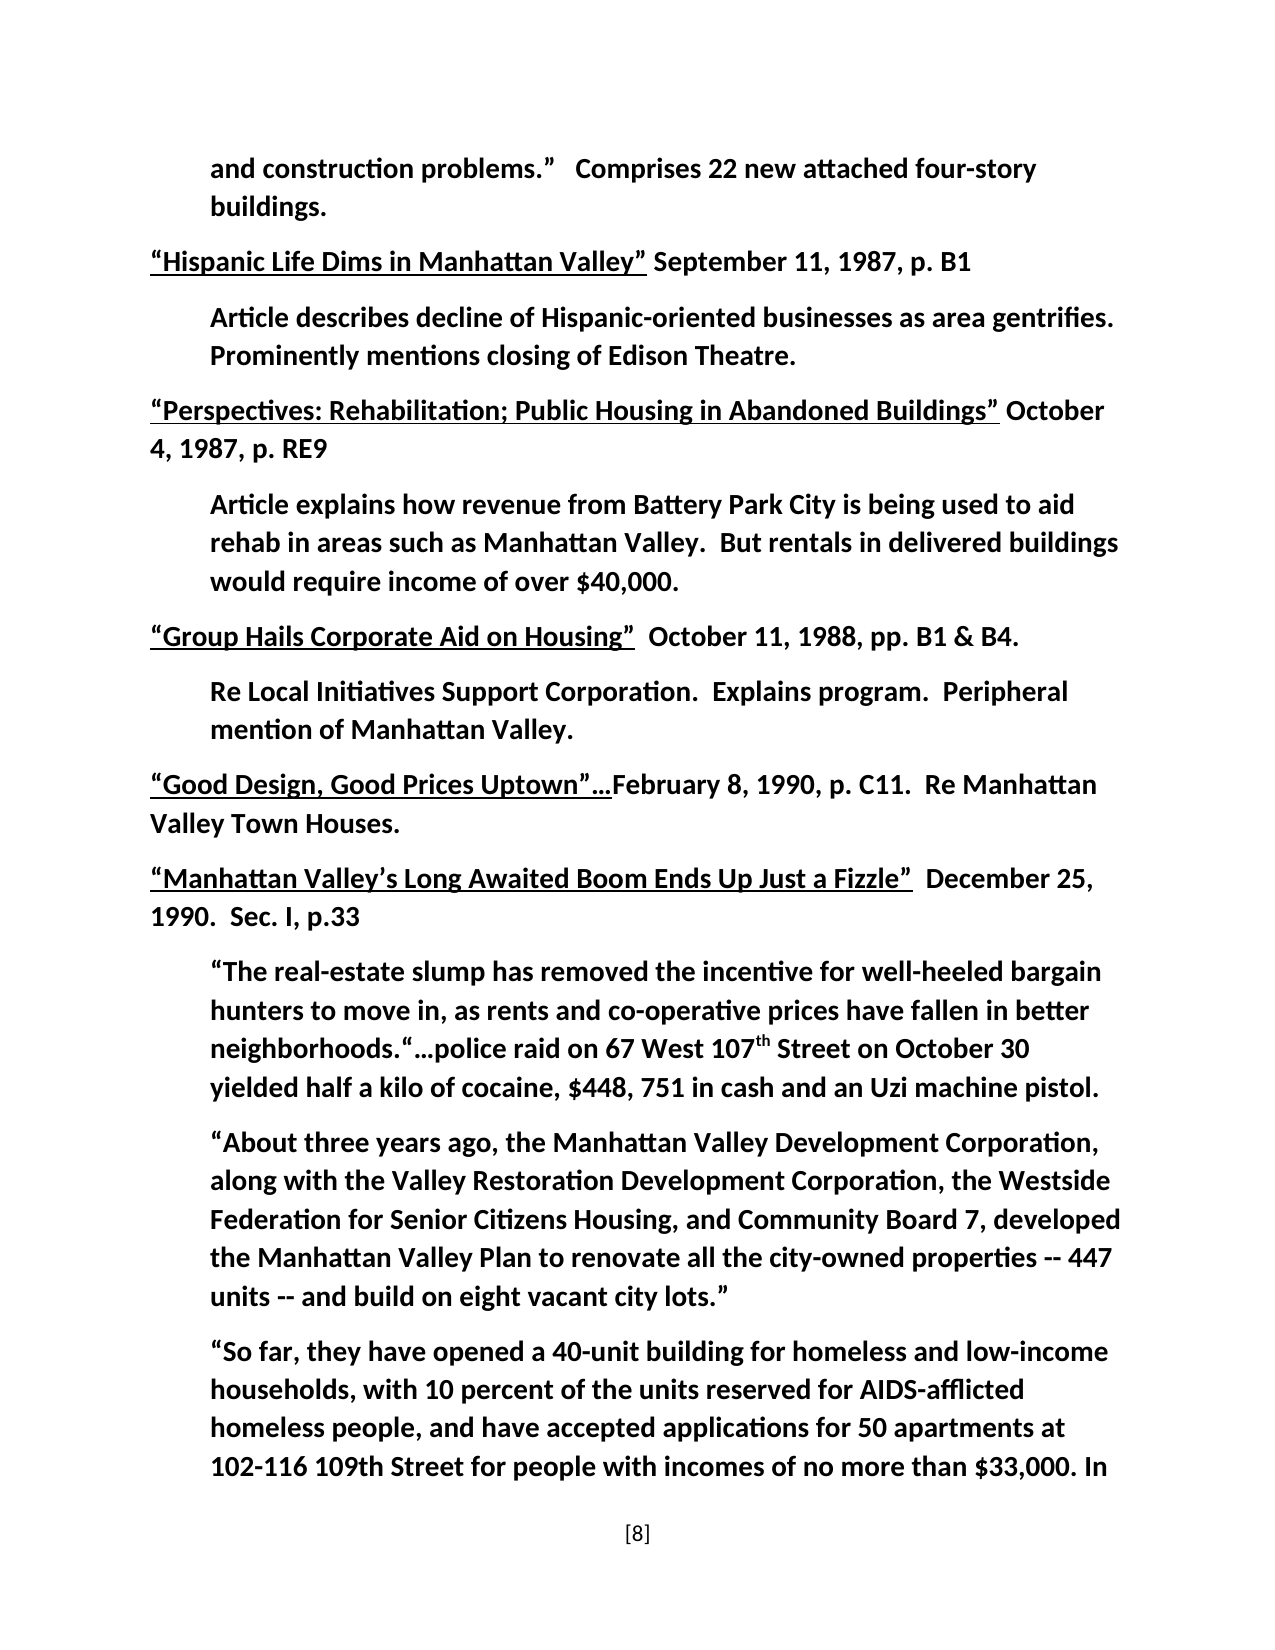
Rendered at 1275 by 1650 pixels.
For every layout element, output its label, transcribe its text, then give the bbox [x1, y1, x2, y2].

text Article explains how revenue from Battery Park City is being used to aid rehab in areas such as Manhattan Valley. But rentals in delivered buildings would require income of over $40,000. [210, 486, 1125, 598]
text “The real-estate slump has removed the incentive for well-heeled bargain hunters to move in, as rents and co-operative prices have fallen in better neighborhoods.“…police raid on 67 West 107th Street on October 30 yielded half a kilo of cocaine, $448, 751 in cash and an Uzi machine pistol. [210, 953, 1125, 1104]
text “Hispanic Life Dims in Manhattan Valley” September 11, 1987, p. B1 [150, 243, 1125, 279]
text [210, 150, 1125, 224]
text “Perspectives: Rehabilitation; Public Housing in Abandoned Buildings” October 4, 1987, p. RE9 [150, 392, 1125, 466]
text Article describes decline of Hispanic-oriented businesses as area gentrifies. Prominently mentions closing of Edison Theatre. [210, 299, 1125, 373]
text Re Local Initiatives Support Corporation. Explains program. Peripheral mention of Manhattan Valley. [210, 673, 1125, 747]
text “Good Design, Good Prices Uptown”…February 8, 1990, p. C11. Re Manhattan Valley Town Houses. [150, 766, 1125, 840]
text “Manhattan Valley’s Long Awaited Boom Ends Up Just a Fizzle” December 25, 1990. Sec. I, p.33 [150, 860, 1125, 934]
text “Group Hails Corporate Aid on Housing” October 11, 1988, pp. B1 & B4. [150, 618, 1125, 653]
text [210, 1333, 1125, 1484]
text “About three years ago, the Manhattan Valley Development Corporation, along with the Valley Restoration Development Corporation, the Westside Federation for Senior Citizens Housing, and Community Board 7, developed the Manhattan Valley Plan to renovate all the city-owned properties -- 447 units -- and build on eight vacant city lots.” [210, 1124, 1125, 1313]
